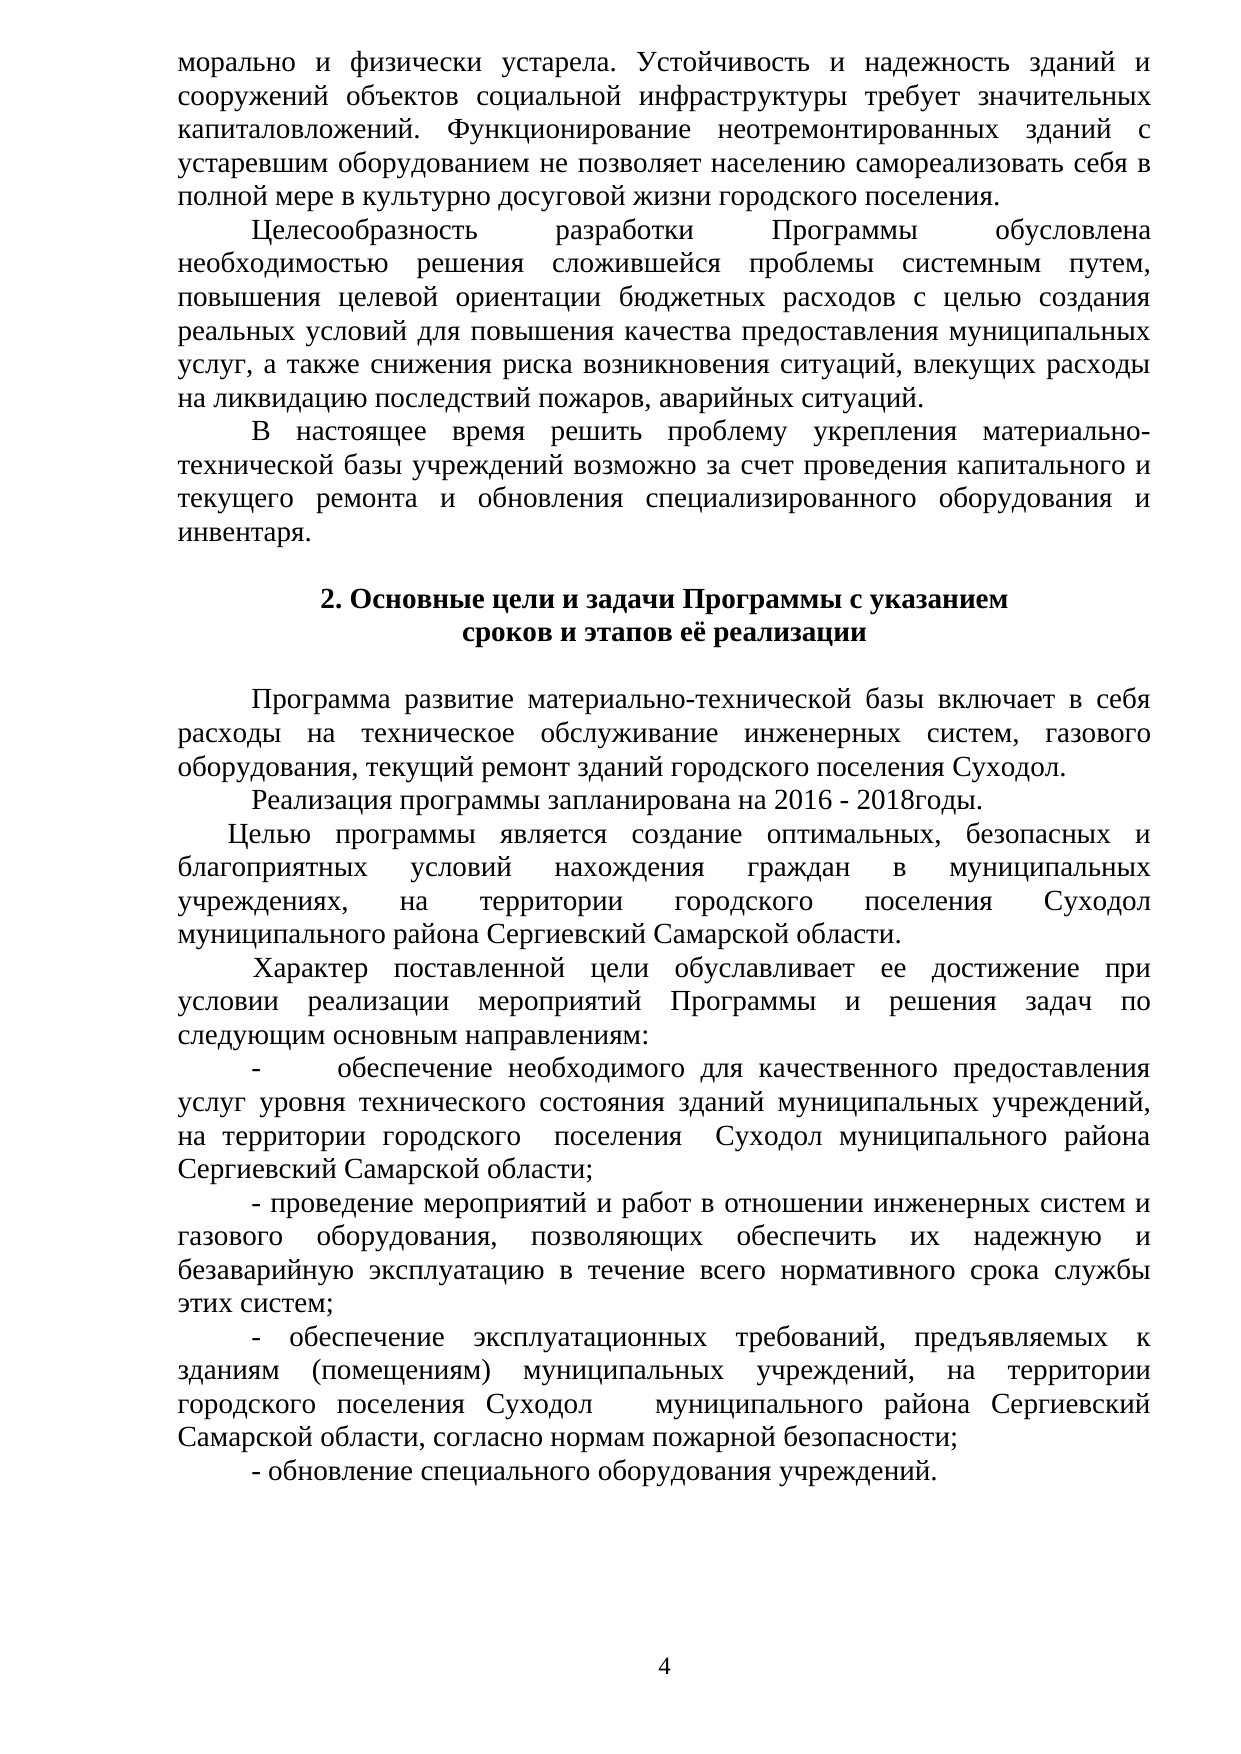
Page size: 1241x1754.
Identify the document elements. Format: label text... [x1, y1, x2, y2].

text - проведение мероприятий и работ в отношении инженерных систем и газового оборудования, позволяющих обеспечить их надежную и безаварийную эксплуатацию в течение всего нормативного срока службы этих систем; [177, 1185, 1152, 1319]
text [177, 44, 1152, 212]
text - обновление специального оборудования учреждений. [177, 1453, 1152, 1487]
text - обеспечение эксплуатационных требований, предъявляемых к зданиям (помещениям) муниципальных учреждений, на территории городского поселения Суходол муниципального района Сергиевский Самарской области, согласно нормам пожарной безопасности; [177, 1319, 1152, 1453]
text Целесообразность разработки Программы обусловлена необходимостью решения сложившейся проблемы системным путем, повышения целевой ориентации бюджетных расходов с целью создания реальных условий для повышения качества предоставления муниципальных услуг, а также снижения риска возникновения ситуаций, влекущих расходы на ликвидацию последствий пожаров, аварийных ситуаций. [177, 212, 1152, 413]
text В настоящее время решить проблему укрепления материально-технической базы учреждений возможно за счет проведения капитального и текущего ремонта и обновления специализированного оборудования и инвентаря. [177, 413, 1152, 547]
text 2. Основные цели и задачи Программы с указанием [177, 581, 1152, 614]
text сроков и этапов её реализации [177, 614, 1152, 648]
text Реализация программы запланирована на 2016 - 2018годы. [177, 782, 1152, 816]
text Целью программы является создание оптимальных, безопасных и благоприятных условий нахождения граждан в муниципальных учреждениях, на территории городского поселения Суходол муниципального района Сергиевский Самарской области. [177, 816, 1152, 950]
text - обеспечение необходимого для качественного предоставления услуг уровня технического состояния зданий муниципальных учреждений, на территории городского поселения Суходол муниципального района Сергиевский Самарской области; [177, 1051, 1152, 1185]
text Программа развитие материально-технической базы включает в себя расходы на техническое обслуживание инженерных систем, газового оборудования, текущий ремонт зданий городского поселения Суходол. [177, 682, 1152, 782]
text Характер поставленной цели обуславливает ее достижение при условии реализации мероприятий Программы и решения задач по следующим основным направлениям: [177, 950, 1152, 1051]
